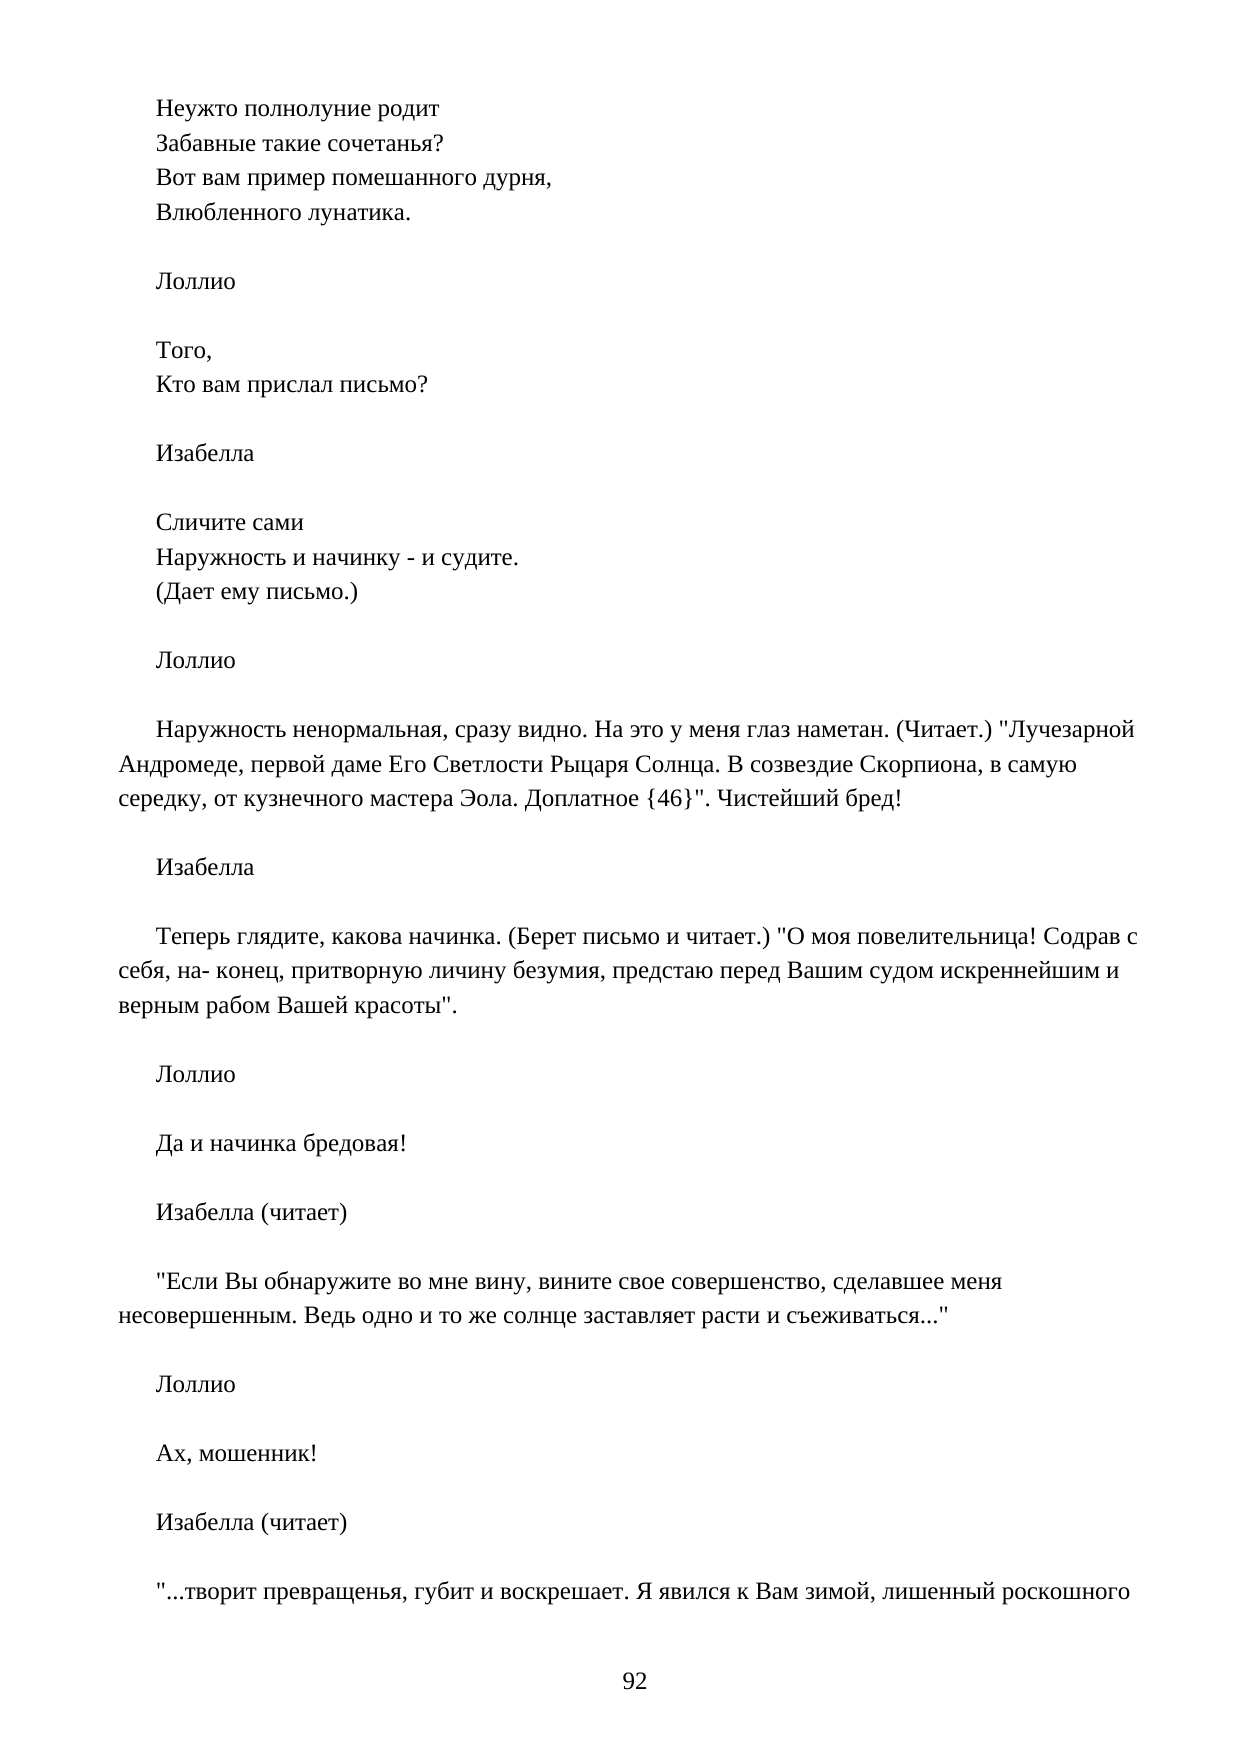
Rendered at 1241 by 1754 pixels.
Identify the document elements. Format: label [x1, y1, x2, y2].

text [118, 59, 1152, 1605]
